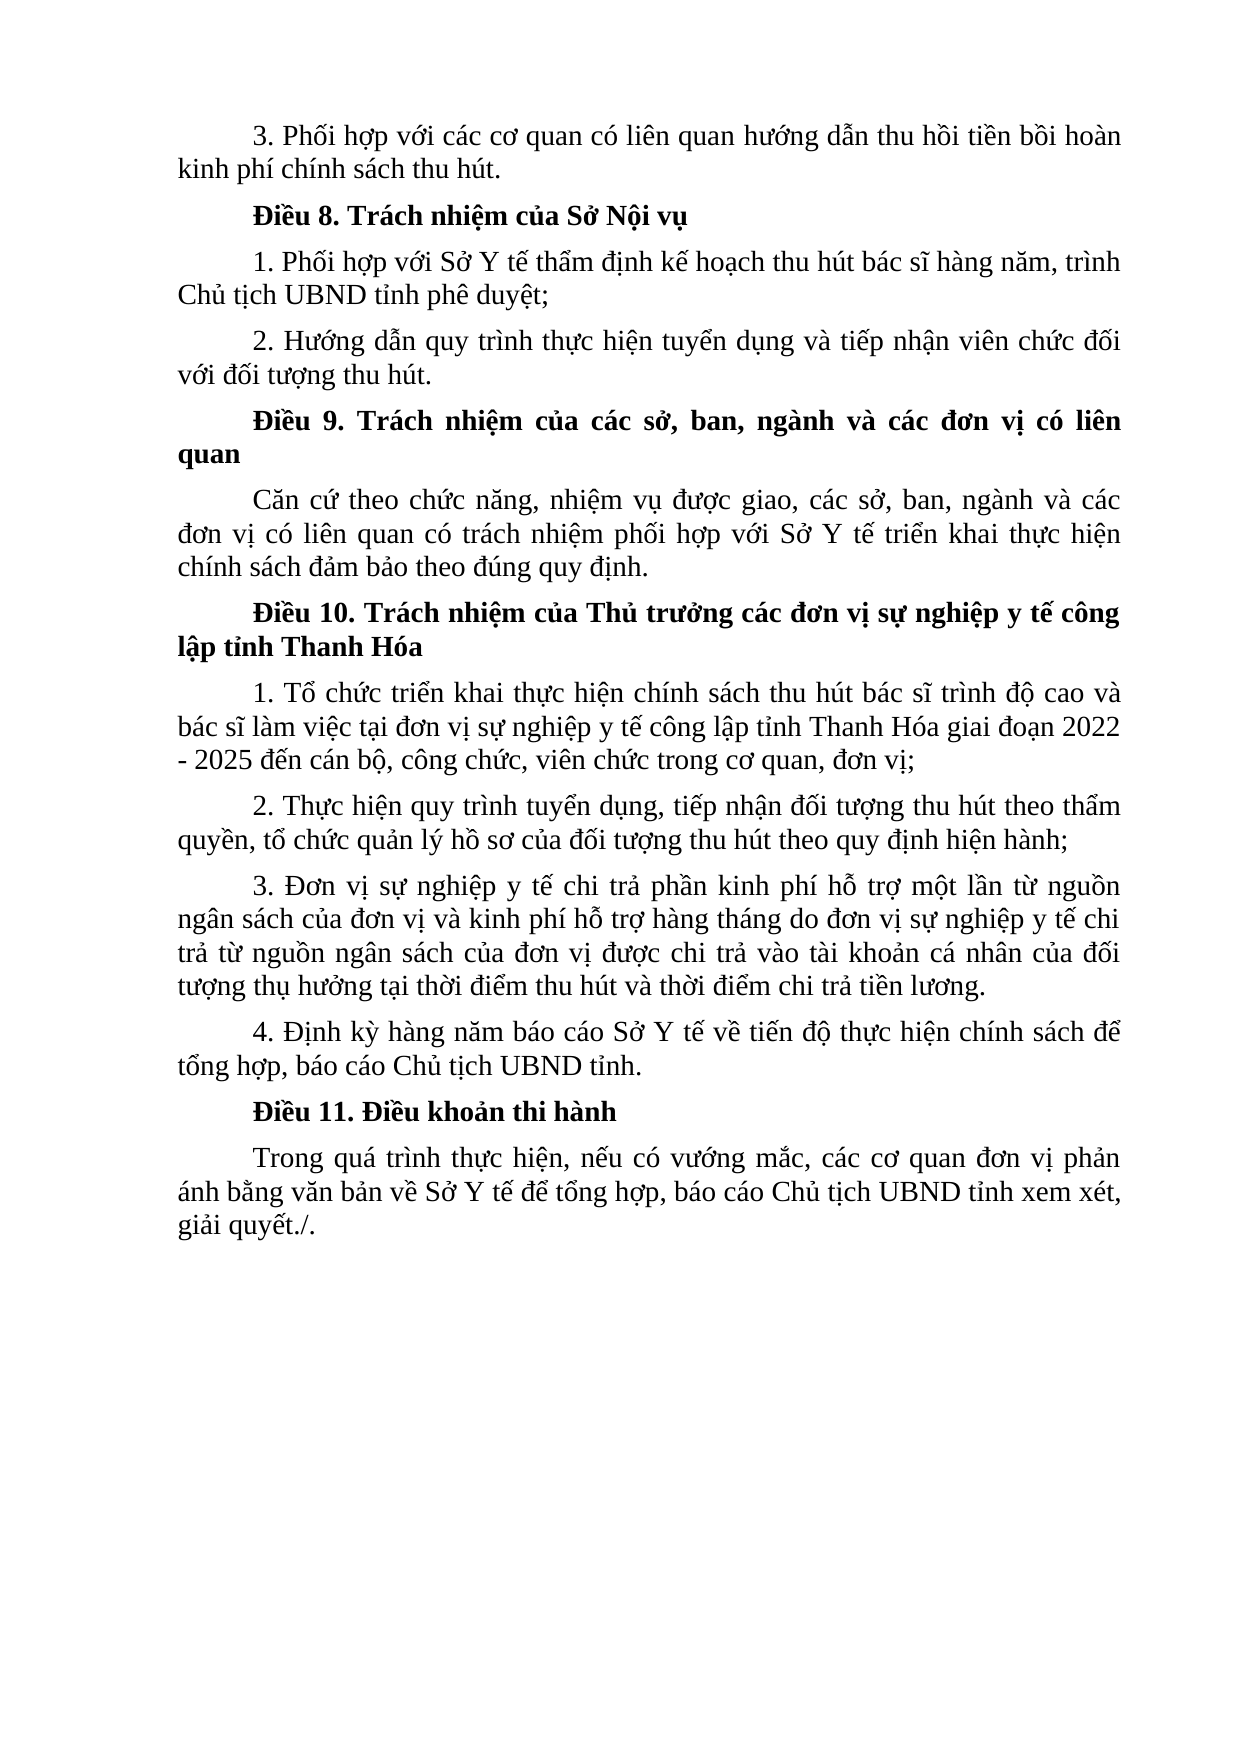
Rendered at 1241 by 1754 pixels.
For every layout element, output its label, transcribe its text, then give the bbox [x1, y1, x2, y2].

text 2. Thực hiện quy trình tuyển dụng, tiếp nhận đối tượng thu hút theo thẩm quyền, tổ chức quản lý hồ sơ của đối tượng thu hút theo quy định hiện hành; [177, 788, 1122, 855]
text Điều 10. Trách nhiệm của Thủ trưởng các đơn vị sự nghiệp y tế công lập tỉnh Thanh Hóa [177, 596, 1122, 663]
text 2. Hướng dẫn quy trình thực hiện tuyển dụng và tiếp nhận viên chức đối với đối tượng thu hút. [177, 323, 1122, 390]
text 1. Tổ chức triển khai thực hiện chính sách thu hút bác sĩ trình độ cao và bác sĩ làm việc tại đơn vị sự nghiệp y tế công lập tỉnh Thanh Hóa giai đoạn 2022 - 2025 đến cán bộ, công chức, viên chức trong cơ quan, đơn vị; [177, 675, 1122, 776]
text Điều 8. Trách nhiệm của Sở Nội vụ [177, 198, 1122, 231]
text Căn cứ theo chức năng, nhiệm vụ được giao, các sở, ban, ngành và các đơn vị có liên quan có trách nhiệm phối hợp với Sở Y tế triển khai thực hiện chính sách đảm bảo theo đúng quy định. [177, 482, 1122, 583]
text 3. Phối hợp với các cơ quan có liên quan hướng dẫn thu hồi tiền bồi hoàn kinh phí chính sách thu hút. [177, 118, 1122, 185]
text Điều 11. Điều khoản thi hành [177, 1094, 1122, 1128]
text 4. Định kỳ hàng năm báo cáo Sở Y tế về tiến độ thực hiện chính sách để tổng hợp, báo cáo Chủ tịch UBND tỉnh. [177, 1014, 1122, 1082]
text 1. Phối hợp với Sở Y tế thẩm định kế hoạch thu hút bác sĩ hàng năm, trình Chủ tịch UBND tỉnh phê duyệt; [177, 244, 1122, 311]
text 3. Đơn vị sự nghiệp y tế chi trả phần kinh phí hỗ trợ một lần từ nguồn ngân sách của đơn vị và kinh phí hỗ trợ hàng tháng do đơn vị sự nghiệp y tế chi trả từ nguồn ngân sách của đơn vị được chi trả vào tài khoản cá nhân của đối tượng thụ hưởng tại thời điểm thu hút và thời điểm chi trả tiền lương. [177, 868, 1122, 1002]
text Trong quá trình thực hiện, nếu có vướng mắc, các cơ quan đơn vị phản ánh bằng văn bản về Sở Y tế để tổng hợp, báo cáo Chủ tịch UBND tỉnh xem xét, giải quyết./. [177, 1140, 1122, 1241]
text Điều 9. Trách nhiệm của các sở, ban, ngành và các đơn vị có liên quan [177, 403, 1122, 470]
